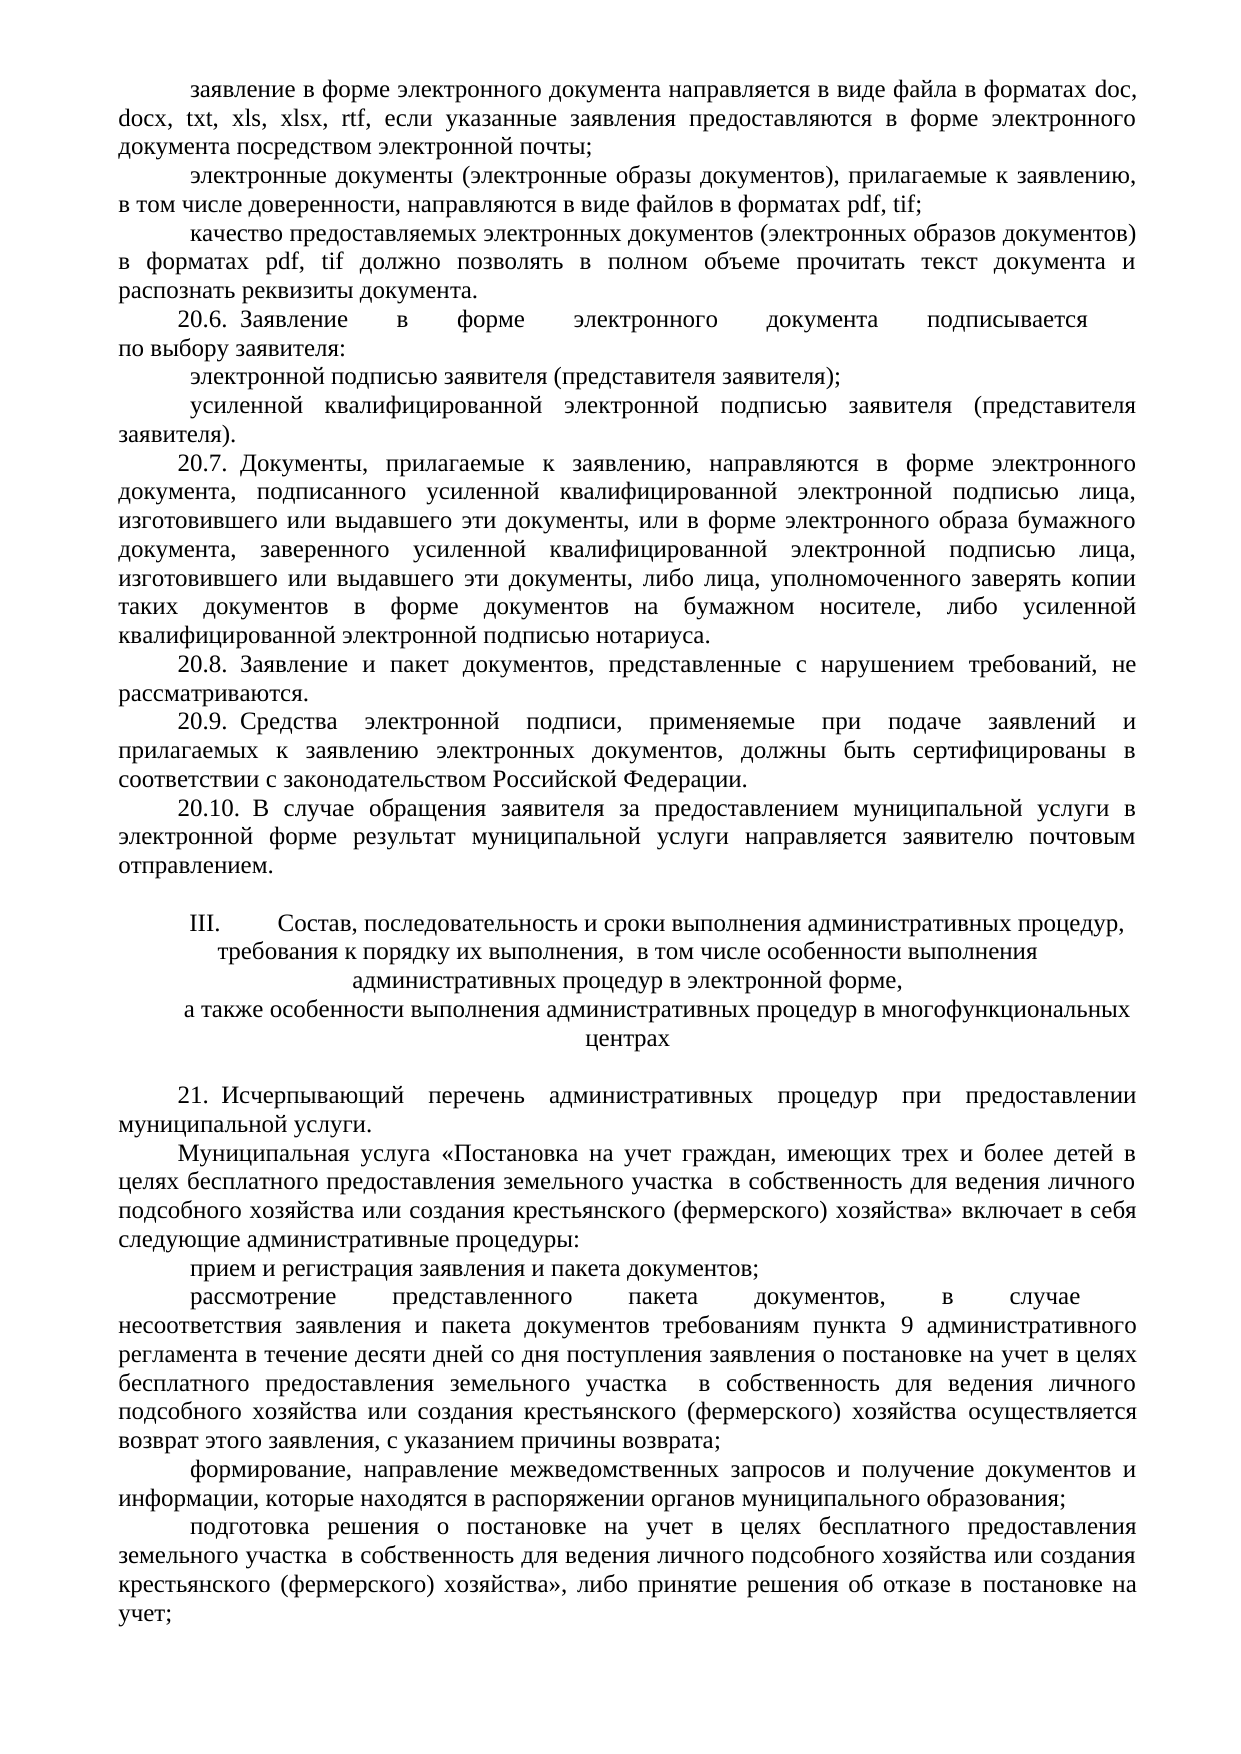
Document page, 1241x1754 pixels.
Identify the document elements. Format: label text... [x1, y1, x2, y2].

text 21. Исчерпывающий перечень административных процедур при предоставлении муниципальной услуги. [118, 1080, 1137, 1138]
list Состав, последовательность и сроки выполнения административных процедур, требования к порядку их выполнения, в том числе особенности выполнения административных процедур в электронной форме, [118, 908, 1137, 994]
text 20.7. Документы, прилагаемые к заявлению, направляются в форме электронного документа, подписанного усиленной квалифицированной электронной подписью лица, изготовившего или выдавшего эти документы, или в форме электронного образа бумажного документа, заверенного усиленной квалифицированной электронной подписью лица, изготовившего или выдавшего эти документы, либо лица, уполномоченного заверять копии таких документов в форме документов на бумажном носителе, либо усиленной квалифицированной электронной подписью нотариуса. [118, 448, 1137, 649]
text 20.10. В случае обращения заявителя за предоставлением муниципальной услуги в электронной форме результат муниципальной услуги направляется заявителю почтовым отправлением. [118, 793, 1137, 879]
text качество предоставляемых электронных документов (электронных образов документов) в форматах pdf, tif должно позволять в полном объеме прочитать текст документа и распознать реквизиты документа. [118, 218, 1137, 304]
text рассмотрение представленного пакета документов, в случае несоответствия заявления и пакета документов требованиям пункта 9 административного регламента в течение десяти дней со дня поступления заявления о постановке на учет в целях бесплатного предоставления земельного участка в собственность для ведения личного подсобного хозяйства или создания крестьянского (фермерского) хозяйства осуществляется возврат этого заявления, с указанием причины возврата; [118, 1281, 1137, 1454]
text подготовка решения о постановке на учет в целях бесплатного предоставления земельного участка в собственность для ведения личного подсобного хозяйства или создания крестьянского (фермерского) хозяйства», либо принятие решения об отказе в постановке на учет; [118, 1511, 1137, 1626]
text усиленной квалифицированной электронной подписью заявителя (представителя заявителя). [118, 390, 1137, 448]
text формирование, направление межведомственных запросов и получение документов и информации, которые находятся в распоряжении органов муниципального образования; [118, 1454, 1137, 1511]
text электронные документы (электронные образы документов), прилагаемые к заявлению, в том числе доверенности, направляются в виде файлов в форматах pdf, tif; [118, 160, 1137, 218]
text 20.8. Заявление и пакет документов, представленные с нарушением требований, не рассматриваются. [118, 649, 1137, 706]
text 20.6. Заявление в форме электронного документа подписывается по выбору заявителя: [118, 304, 1137, 361]
text а также особенности выполнения административных процедур в многофункциональных центрах [118, 994, 1137, 1051]
text 20.9. Средства электронной подписи, применяемые при подаче заявлений и прилагаемых к заявлению электронных документов, должны быть сертифицированы в соответствии с законодательством Российской Федерации. [118, 706, 1137, 793]
text заявление в форме электронного документа направляется в виде файла в форматах doc, docx, txt, xls, xlsx, rtf, если указанные заявления предоставляются в форме электронного документа посредством электронной почты; [118, 74, 1137, 160]
text электронной подписью заявителя (представителя заявителя); [118, 361, 1137, 390]
text Муниципальная услуга «Постановка на учет граждан, имеющих трех и более детей в целях бесплатного предоставления земельного участка в собственность для ведения личного подсобного хозяйства или создания крестьянского (фермерского) хозяйства» включает в себя следующие административные процедуры: [118, 1138, 1137, 1253]
text прием и регистрация заявления и пакета документов; [118, 1253, 1137, 1281]
